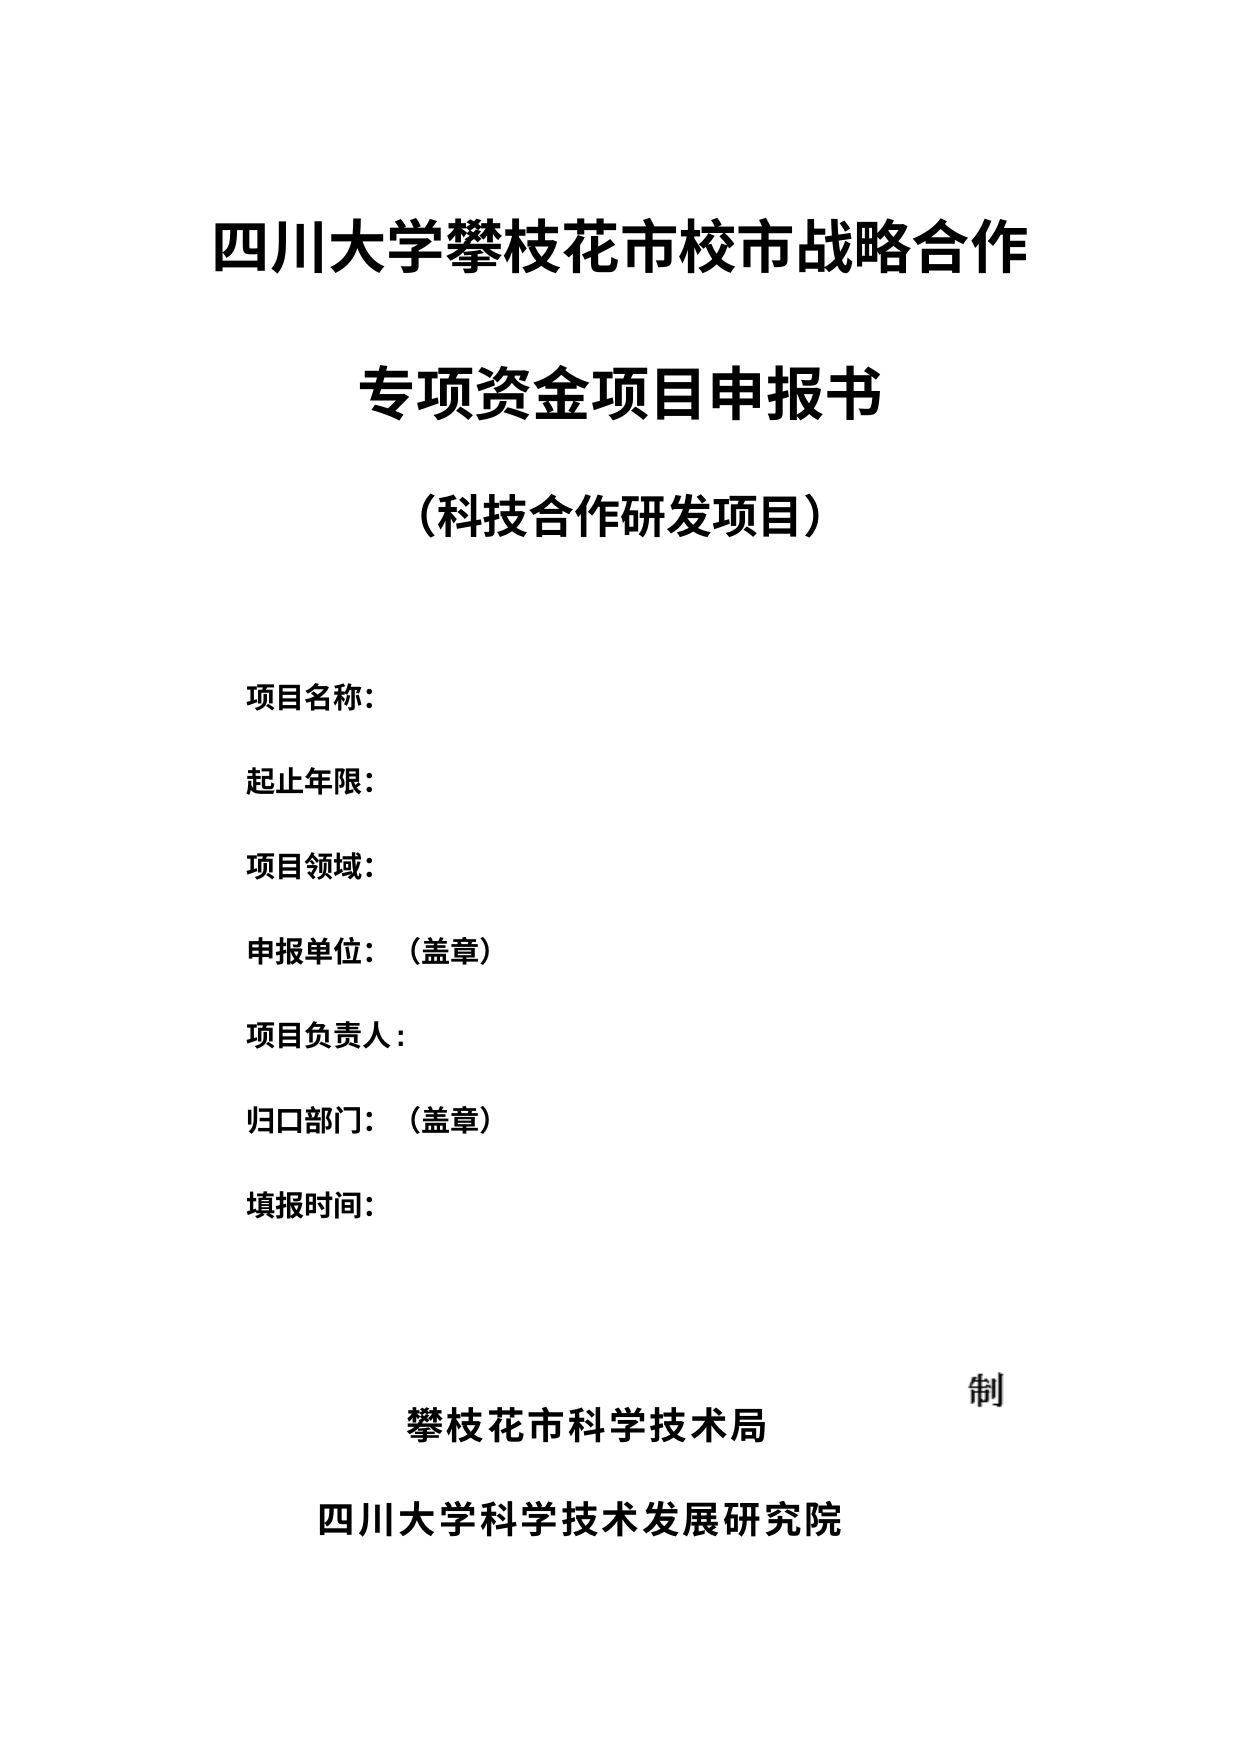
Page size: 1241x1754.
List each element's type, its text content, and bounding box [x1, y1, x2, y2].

text 四川大学科学技术发展研究院 [187, 1485, 1093, 1550]
text 起止年限： [187, 759, 1053, 801]
picture [956, 1360, 1032, 1426]
text 申报单位：（盖章） [187, 928, 1053, 971]
text （科技合作研发项目） [187, 480, 1053, 547]
text 项目名称： [187, 674, 1053, 717]
text 填报时间： [187, 1183, 1053, 1225]
text 项目负责人: [187, 1013, 1053, 1055]
text 归口部门：（盖章） [187, 1098, 1053, 1140]
text 攀枝花市科学技术局 [137, 1391, 1093, 1456]
text 项目领域： [187, 844, 1053, 886]
text 四川大学攀枝花市校市战略合作专项资金项目申报书 [187, 194, 1053, 438]
